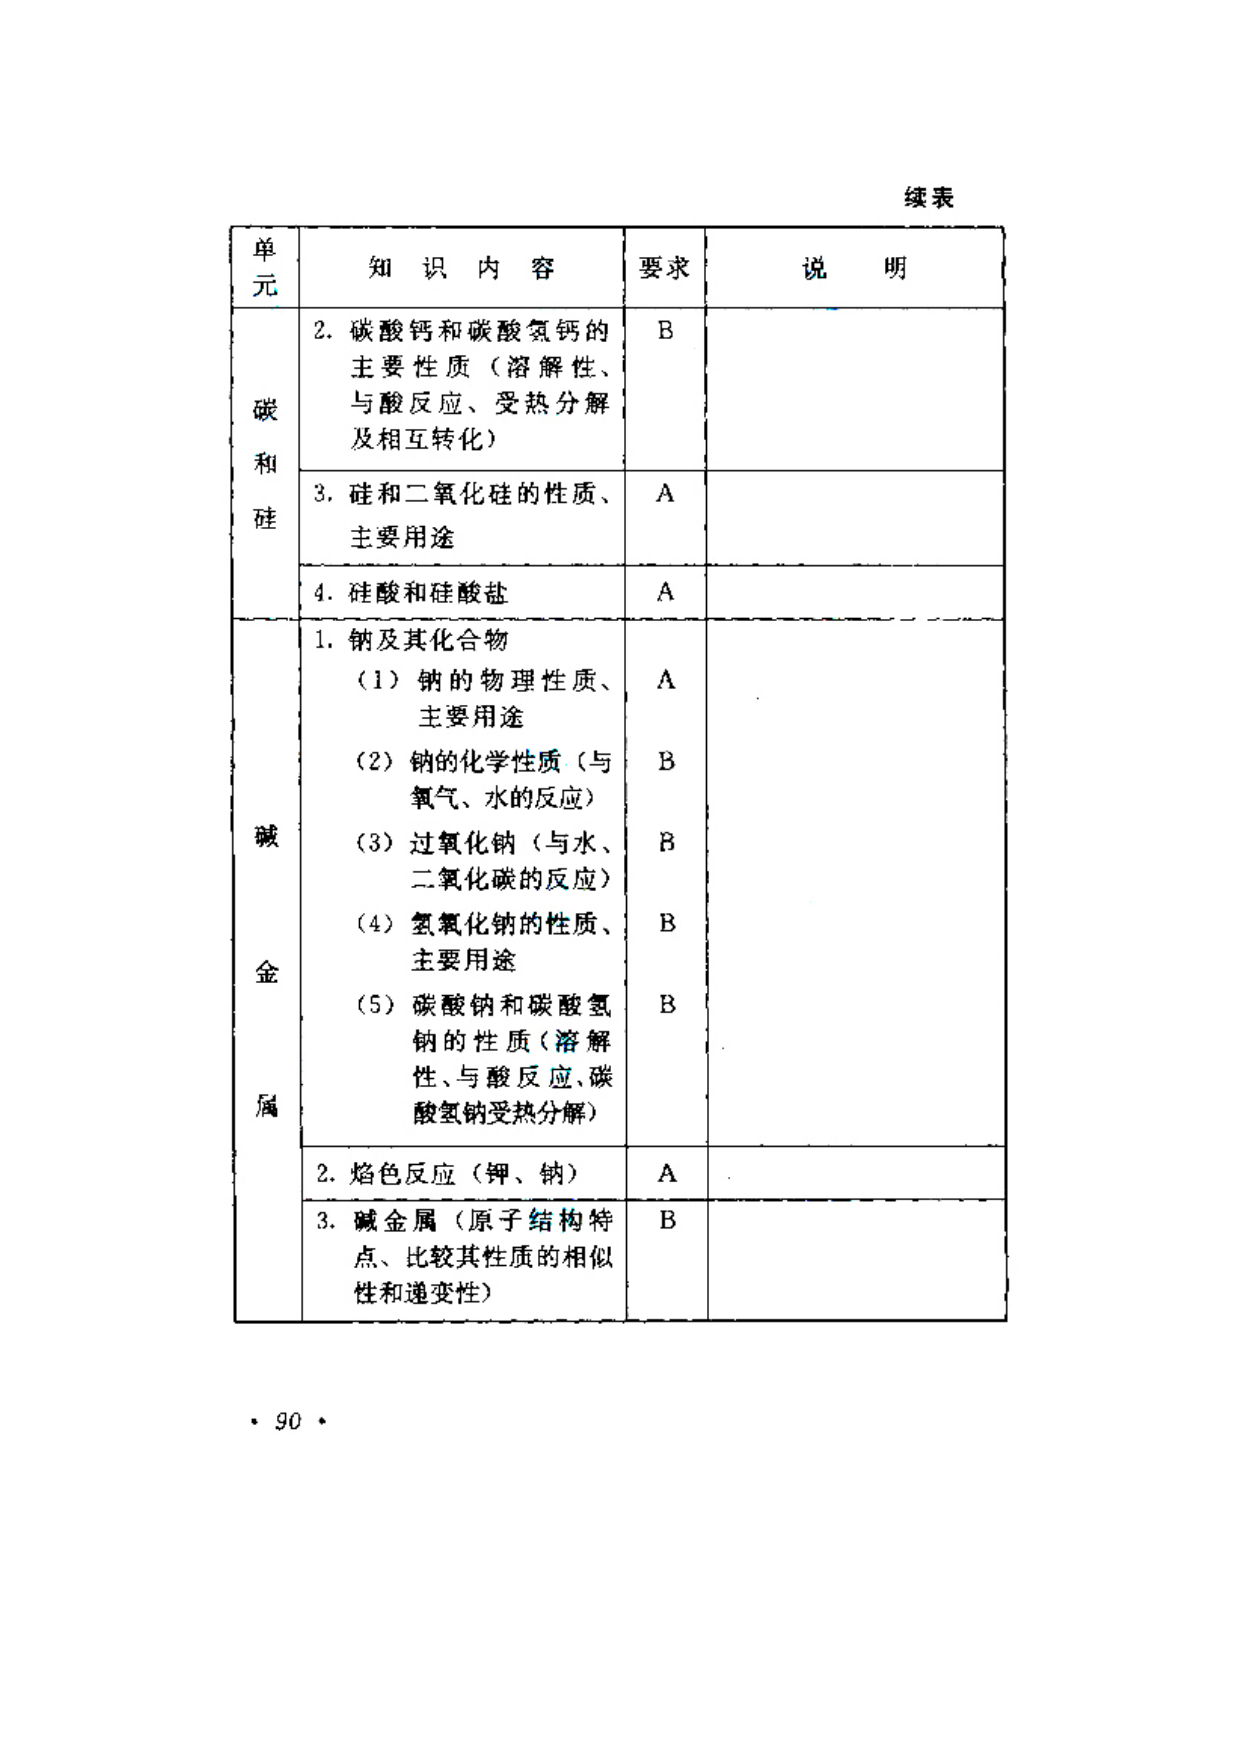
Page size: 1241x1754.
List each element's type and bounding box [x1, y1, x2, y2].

picture [187, 162, 1053, 1443]
